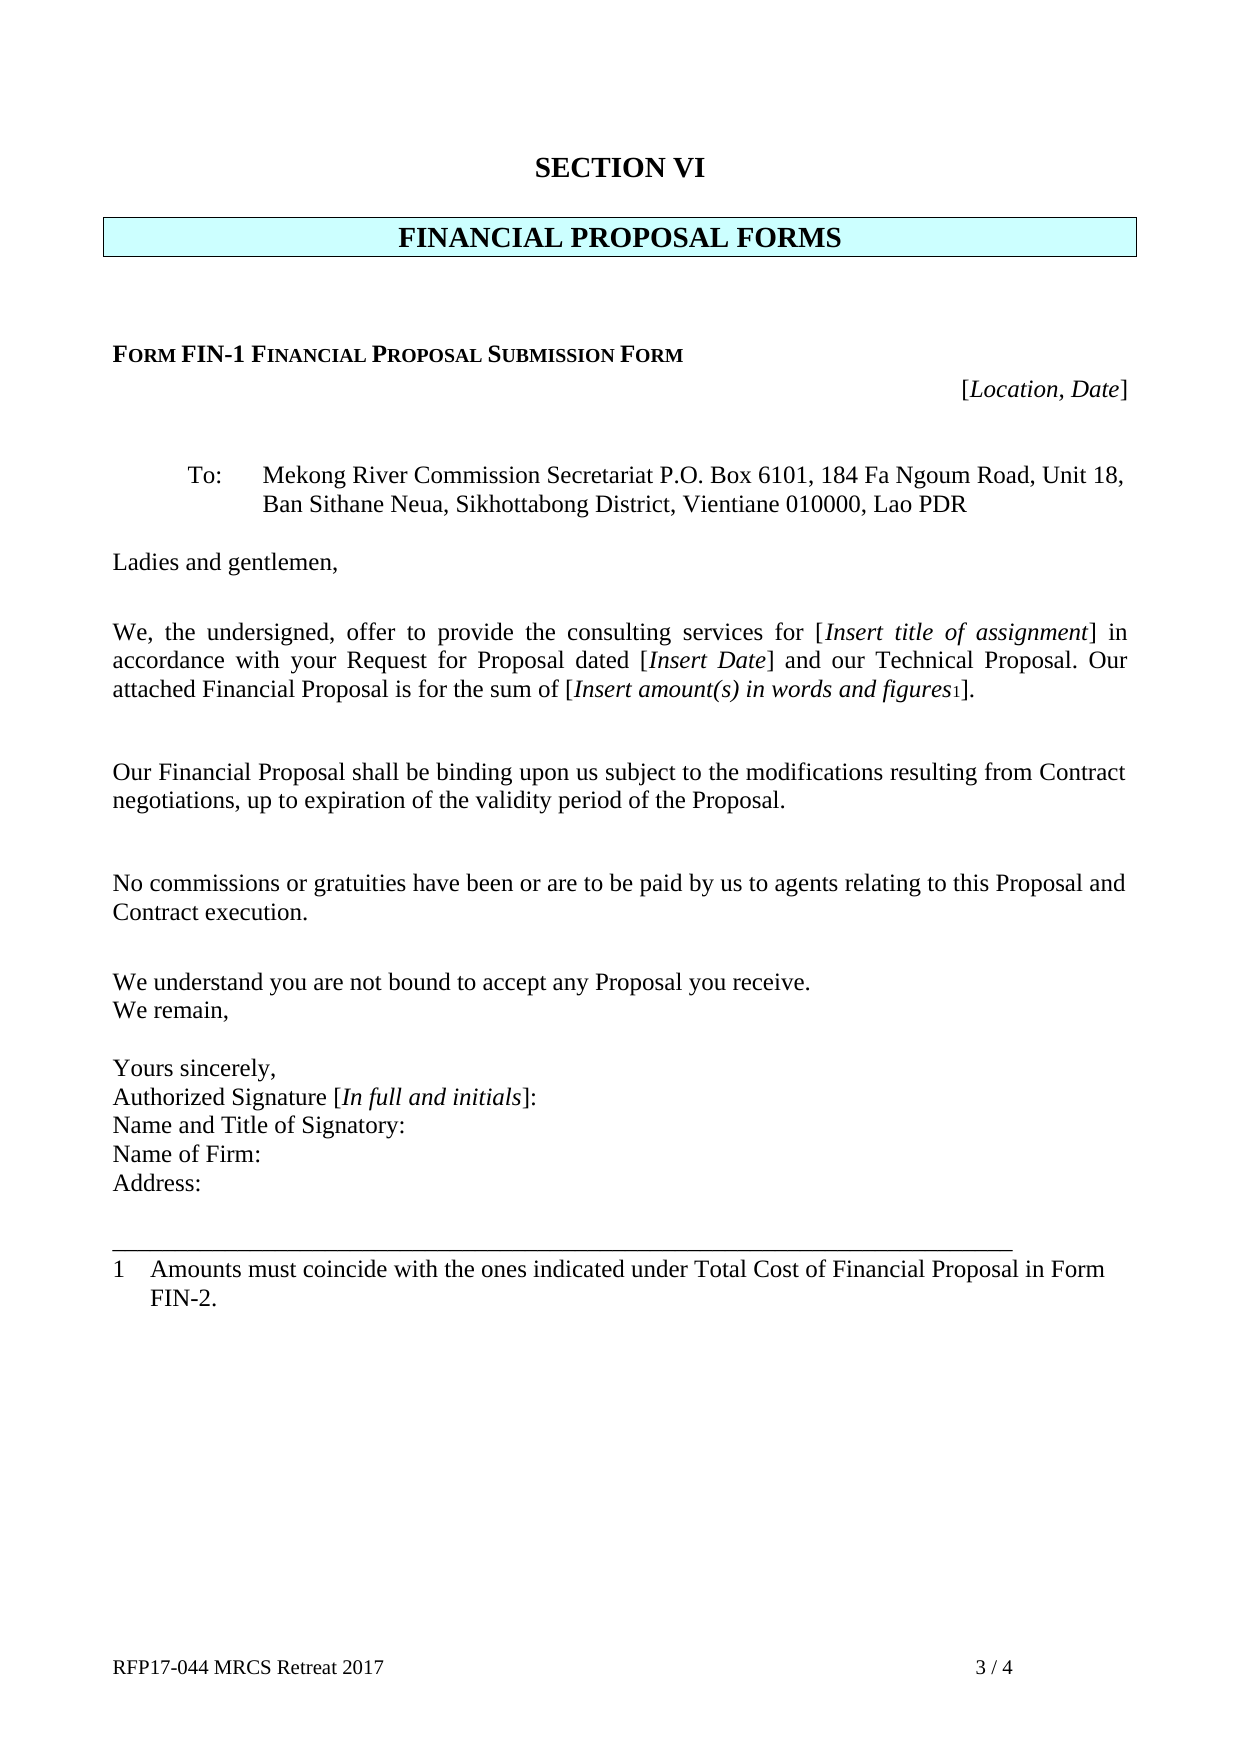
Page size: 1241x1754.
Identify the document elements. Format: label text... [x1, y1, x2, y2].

text We understand you are not bound to accept any Proposal you receive. [112, 967, 1128, 996]
text Our Financial Proposal shall be binding upon us subject to the modifications resulting from Contract negotiations, up to expiration of the validity period of the Proposal. [112, 757, 1128, 814]
text FINANCIAL PROPOSAL FORMS [104, 218, 1136, 256]
text No commissions or gratuities have been or are to be paid by us to agents relating to this Proposal and Contract execution. [112, 868, 1128, 926]
text To: Mekong River Commission Secretariat P.O. Box 6101, 184 Fa Ngoum Road, Unit 18, Ban Sithane Neua, Sikhottabong District, Vientiane 010000, Lao PDR [187, 461, 1128, 518]
text Name of Firm: [112, 1139, 1128, 1168]
text Authorized Signature [In full and initials]: [112, 1082, 1128, 1111]
text ________________________________________________________________________ [112, 1226, 1128, 1254]
text Address: [112, 1168, 1128, 1197]
text [Location, Date] [112, 374, 1128, 403]
text Yours sincerely, [112, 1053, 1128, 1082]
text SECTION VI [112, 150, 1128, 183]
text FORM FIN-1 FINANCIAL PROPOSAL SUBMISSION FORM [112, 339, 1128, 368]
text Name and Title of Signatory: [112, 1111, 1128, 1139]
text We, the undersigned, offer to provide the consulting services for [Insert title of assignment] in accordance with your Request for Proposal dated [Insert Date] and our Technical Proposal. Our attached Financial Proposal is for the sum of [Insert amount(s) in words and figures1]. [112, 617, 1128, 703]
text Ladies and gentlemen, [112, 547, 1128, 576]
text We remain, [112, 996, 1128, 1024]
text 1 Amounts must coincide with the ones indicated under Total Cost of Financial Proposal in Form FIN-2. [112, 1254, 1128, 1312]
